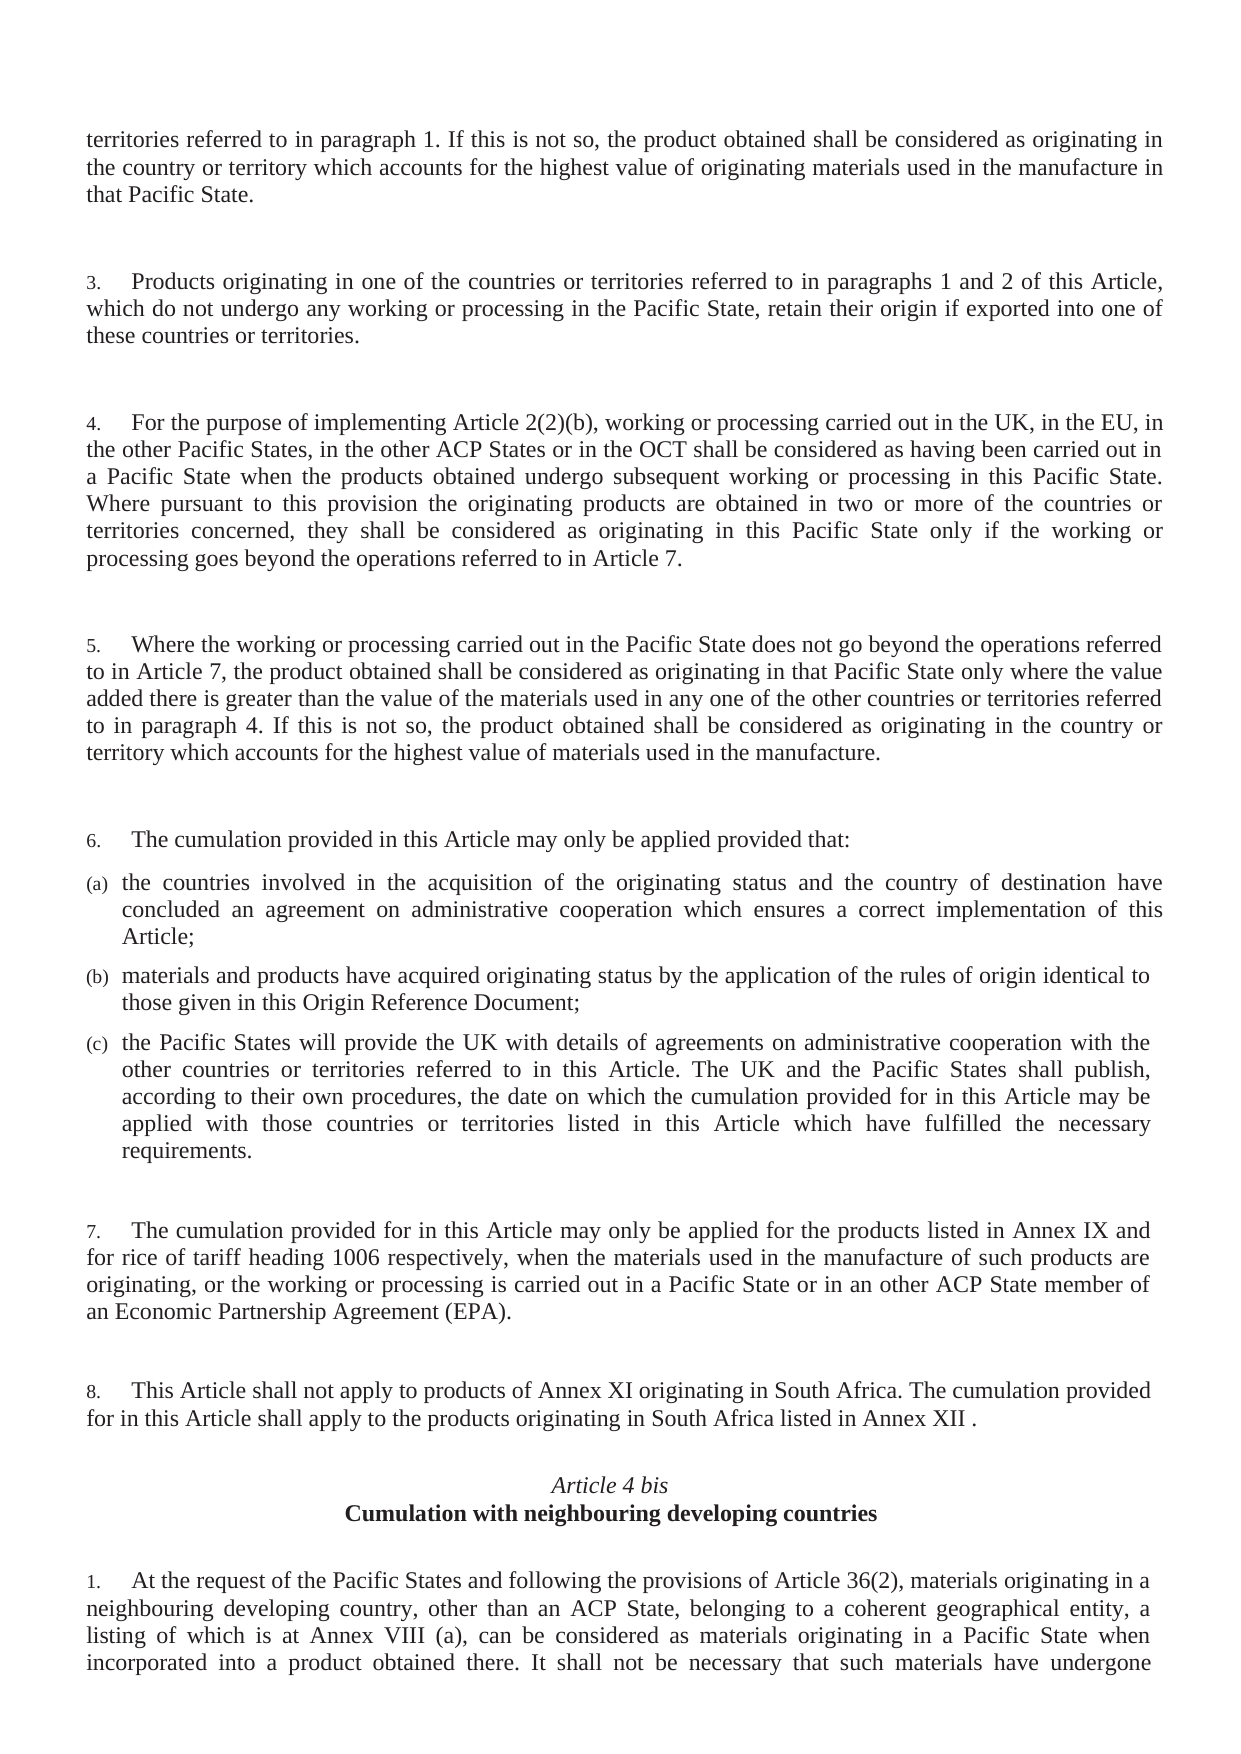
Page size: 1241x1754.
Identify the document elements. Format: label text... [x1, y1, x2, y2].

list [86, 1567, 1153, 1675]
list The cumulation provided in this Article may only be applied provided that: [86, 825, 1165, 852]
list This Article shall not apply to products of Annex XI originating in South Africa. The cumulation provided for in this Article shall apply to the products originating in South Africa listed in Annex XII . [86, 1377, 1153, 1431]
list the countries involved in the acquisition of the originating status and the country of destination have concluded an agreement on administrative cooperation which ensures a correct implementation of this Article; [86, 868, 1165, 949]
text Article 4 bis [75, 1471, 1147, 1499]
list the Pacific States will provide the UK with details of agreements on administrative cooperation with the other countries or territories referred to in this Article. The UK and the Pacific States shall publish, according to their own procedures, the date on which the cumulation provided for in this Article may be applied with those countries or territories listed in this Article which have fulfilled the necessary requirements. [86, 1028, 1153, 1164]
list materials and products have acquired originating status by the application of the rules of origin identical to those given in this Origin Reference Document; [86, 962, 1153, 1016]
list Where the working or processing carried out in the Pacific State does not go beyond the operations referred to in Article 7, the product obtained shall be considered as originating in that Pacific State only where the value added there is greater than the value of the materials used in any one of the other countries or territories referred to in paragraph 4. If this is not so, the product obtained shall be considered as originating in the country or territory which accounts for the highest value of materials used in the manufacture. [86, 631, 1165, 766]
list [86, 125, 1165, 208]
text Cumulation with neighbouring developing countries [75, 1499, 1147, 1527]
list The cumulation provided for in this Article may only be applied for the products listed in Annex IX and for rice of tariff heading 1006 respectively, when the materials used in the manufacture of such products are originating, or the working or processing is carried out in a Pacific State or in an other ACP State member of an Economic Partnership Agreement (EPA). [86, 1216, 1153, 1325]
list Products originating in one of the countries or territories referred to in paragraphs 1 and 2 of this Article, which do not undergo any working or processing in the Pacific State, retain their origin if exported into one of these countries or territories. [86, 268, 1165, 349]
list For the purpose of implementing Article 2(2)(b), working or processing carried out in the UK, in the EU, in the other Pacific States, in the other ACP States or in the OCT shall be considered as having been carried out in a Pacific State when the products obtained undergo subsequent working or processing in this Pacific State. Where pursuant to this provision the originating products are obtained in two or more of the countries or territories concerned, they shall be considered as originating in this Pacific State only if the working or processing goes beyond the operations referred to in Article 7. [86, 409, 1165, 571]
